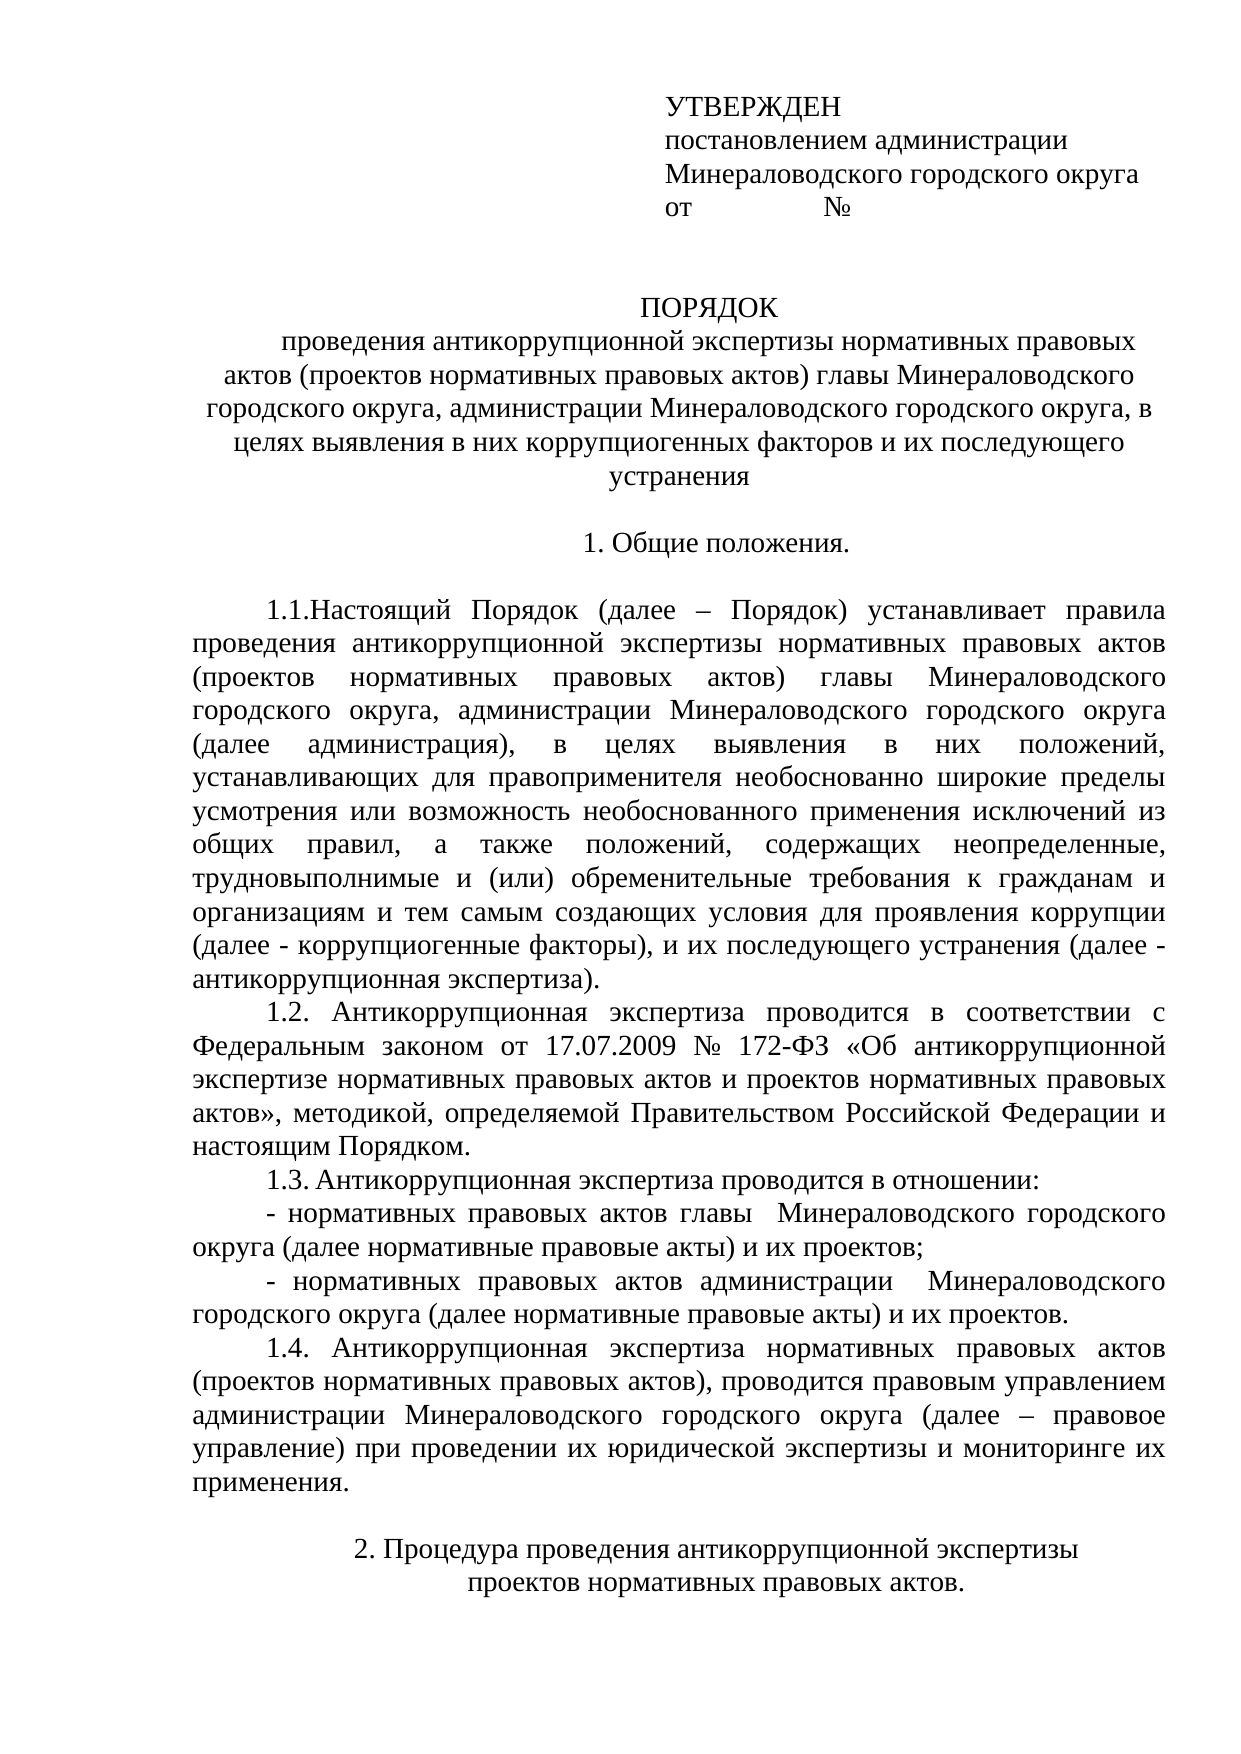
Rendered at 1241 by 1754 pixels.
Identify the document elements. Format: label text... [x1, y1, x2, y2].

text постановлением администрации [192, 122, 1167, 156]
text 2. Процедура проведения антикоррупционной экспертизы [192, 1531, 1167, 1564]
text УТВЕРЖДЕН [192, 89, 1167, 122]
text - нормативных правовых актов главы Минераловодского городского округа (далее нормативные правовые акты) и их проектов; [192, 1196, 1167, 1263]
text - нормативных правовых актов администрации Минераловодского городского округа (далее нормативные правовые акты) и их проектов. [192, 1263, 1167, 1330]
text 1. Общие положения. [192, 525, 1167, 558]
text 1.1.Настоящий Порядок (далее – Порядок) устанавливает правила проведения антикоррупционной экспертизы нормативных правовых актов (проектов нормативных правовых актов) главы Минераловодского городского округа, администрации Минераловодского городского округа (далее администрация), в целях выявления в них положений, устанавливающих для правоприменителя необоснованно широкие пределы усмотрения или возможность необоснованного применения исключений из общих правил, а также положений, содержащих неопределенные, трудновыполнимые и (или) обременительные требования к гражданам и организациям и тем самым создающих условия для проявления коррупции (далее - коррупциогенные факторы), и их последующего устранения (далее - антикоррупционная экспертиза). [192, 592, 1167, 994]
text Минераловодского городского округа [192, 156, 1167, 189]
text 1.4. Антикоррупционная экспертиза нормативных правовых актов (проектов нормативных правовых актов), проводится правовым управлением администрации Минераловодского городского округа (далее – правовое управление) при проведении их юридической экспертизы и мониторинге их применения. [192, 1330, 1167, 1497]
text проектов нормативных правовых актов. [192, 1564, 1167, 1598]
text проведения антикоррупционной экспертизы нормативных правовых актов (проектов нормативных правовых актов) главы Минераловодского городского округа, администрации Минераловодского городского округа, в целях выявления в них коррупциогенных факторов и их последующего устранения [192, 323, 1167, 491]
text 1.2. Антикоррупционная экспертиза проводится в соответствии с Федеральным законом от 17.07.2009 № 172-ФЗ «Об антикоррупционной экспертизе нормативных правовых актов и проектов нормативных правовых актов», методикой, определяемой Правительством Российской Федерации и настоящим Порядком. [192, 994, 1167, 1162]
text от № [192, 189, 1167, 223]
text ПОРЯДОК [192, 290, 1167, 323]
text 1.3. Антикоррупционная экспертиза проводится в отношении: [192, 1162, 1167, 1196]
